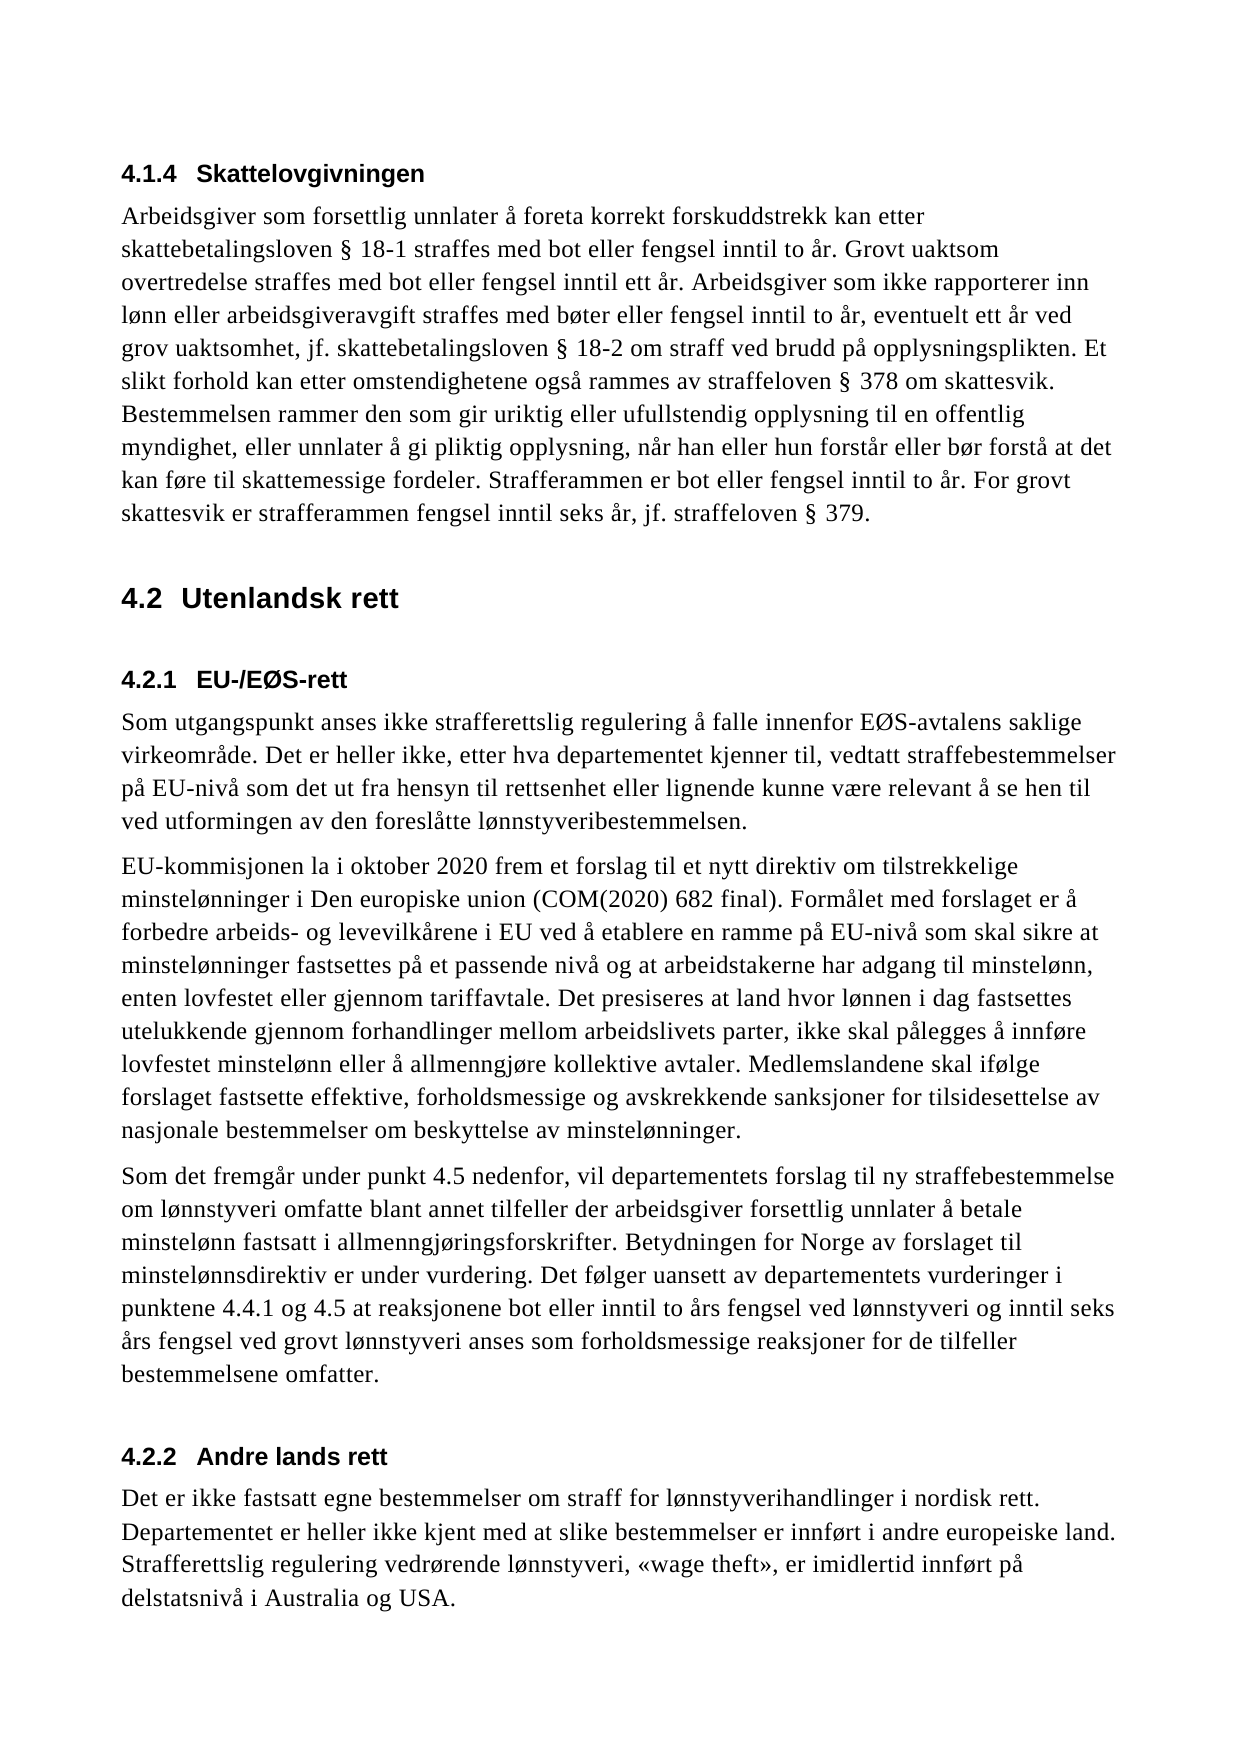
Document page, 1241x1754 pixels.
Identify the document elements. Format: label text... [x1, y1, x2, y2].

text Som det fremgår under punkt 4.5 nedenfor, vil departementets forslag til ny straffebestemmelse om lønnstyveri omfatte blant annet tilfeller der arbeidsgiver forsettlig unnlater å betale minstelønn fastsatt i allmenngjøringsforskrifter. Betydningen for Norge av forslaget til minstelønnsdirektiv er under vurdering. Det følger uansett av departementets vurderinger i punktene 4.4.1 og 4.5 at reaksjonene bot eller inntil to års fengsel ved lønnstyveri og inntil seks års fengsel ved grovt lønnstyveri anses som forholdsmessige reaksjoner for de tilfeller bestemmelsene omfatter. [121, 1161, 1119, 1388]
subtitle EU-/EØS-rett [121, 665, 1119, 694]
subtitle Skattelovgivningen [121, 159, 1119, 188]
text EU-kommisjonen la i oktober 2020 frem et forslag til et nytt direktiv om tilstrekkelige minstelønninger i Den europiske union (COM(2020) 682 final). Formålet med forslaget er å forbedre arbeids- og levevilkårene i EU ved å etablere en ramme på EU-nivå som skal sikre at minstelønninger fastsettes på et passende nivå og at arbeidstakerne har adgang til minstelønn, enten lovfestet eller gjennom tariffavtale. Det presiseres at land hvor lønnen i dag fastsettes utelukkende gjennom forhandlinger mellom arbeidslivets parter, ikke skal pålegges å innføre lovfestet minstelønn eller å allmenngjøre kollektive avtaler. Medlemslandene skal ifølge forslaget fastsette effektive, forholdsmessige og avskrekkende sanksjoner for tilsidesettelse av nasjonale bestemmelser om beskyttelse av minstelønninger. [121, 851, 1119, 1144]
subtitle Utenlandsk rett [121, 581, 1119, 614]
text Det er ikke fastsatt egne bestemmelser om straff for lønnstyverihandlinger i nordisk rett. Departementet er heller ikke kjent med at slike bestemmelser er innført i andre europeiske land. Strafferettslig regulering vedrørende lønnstyveri, «wage theft», er imidlertid innført på delstatsnivå i Australia og USA. [121, 1483, 1119, 1611]
text Arbeidsgiver som forsettlig unnlater å foreta korrekt forskuddstrekk kan etter skattebetalingsloven § 18-1 straffes med bot eller fengsel inntil to år. Grovt uaktsom overtredelse straffes med bot eller fengsel inntil ett år. Arbeidsgiver som ikke rapporterer inn lønn eller arbeidsgiveravgift straffes med bøter eller fengsel inntil to år, eventuelt ett år ved grov uaktsomhet, jf. skattebetalingsloven § 18-2 om straff ved brudd på opplysningsplikten. Et slikt forhold kan etter omstendighetene også rammes av straffeloven § 378 om skattesvik. Bestemmelsen rammer den som gir uriktig eller ufullstendig opplysning til en offentlig myndighet, eller unnlater å gi pliktig opplysning, når han eller hun forstår eller bør forstå at det kan føre til skattemessige fordeler. Strafferammen er bot eller fengsel inntil to år. For grovt skattesvik er strafferammen fengsel inntil seks år, jf. straffeloven § 379. [121, 201, 1119, 527]
text Som utgangspunkt anses ikke strafferettslig regulering å falle innenfor EØS-avtalens saklige virkeområde. Det er heller ikke, etter hva departementet kjenner til, vedtatt straffebestemmelser på EU-nivå som det ut fra hensyn til rettsenhet eller lignende kunne være relevant å se hen til ved utformingen av den foreslåtte lønnstyveribestemmelsen. [121, 707, 1119, 834]
subtitle Andre lands rett [121, 1442, 1119, 1471]
